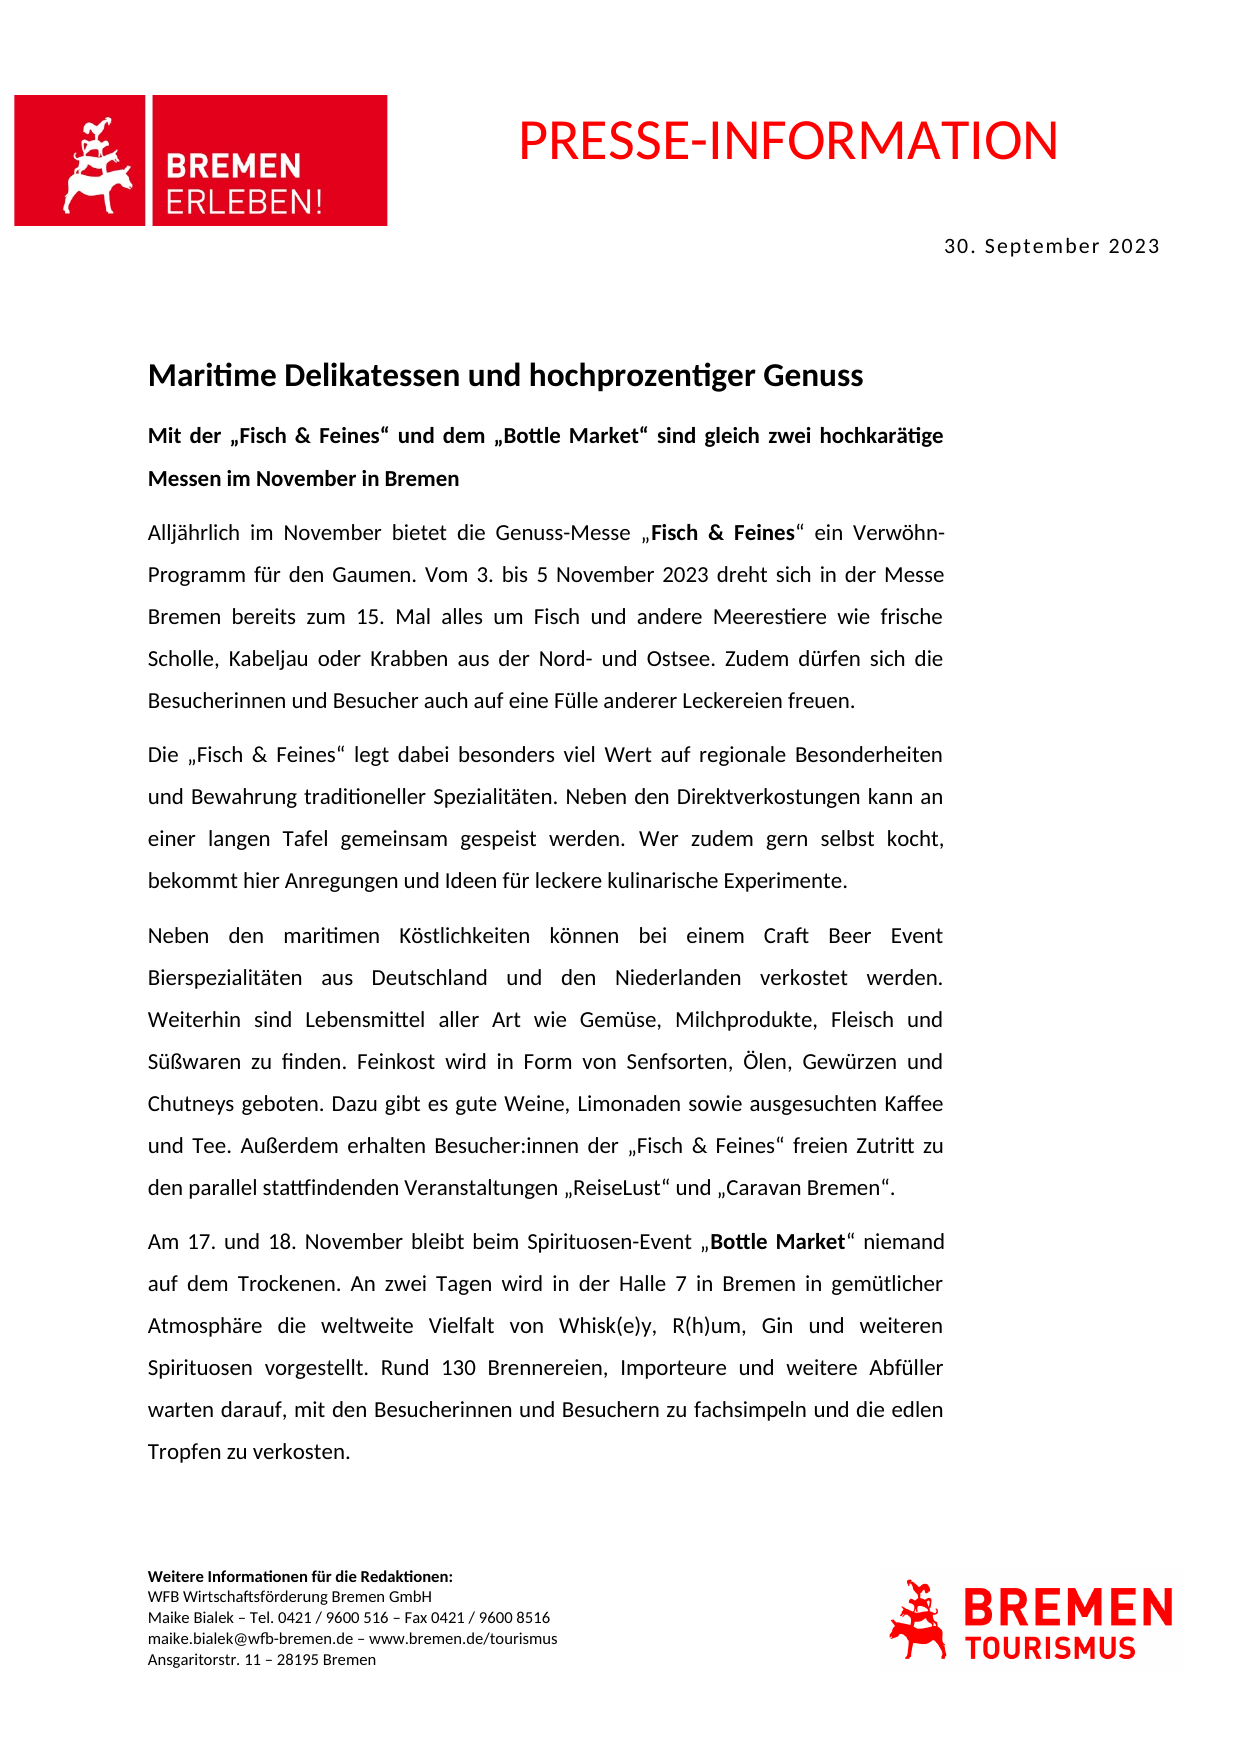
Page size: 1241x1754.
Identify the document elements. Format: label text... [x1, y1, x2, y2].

picture [14, 95, 388, 226]
picture [878, 1567, 1183, 1672]
subtitle Maritime Delikatessen und hochprozentiger Genuss [148, 354, 945, 395]
text Neben den maritimen Köstlichkeiten können bei einem Craft Beer Event Bierspezialitäten aus Deutschland und den Niederlanden verkostet werden. Weiterhin sind Lebensmittel aller Art wie Gemüse, Milchprodukte, Fleisch und Süßwaren zu finden. Feinkost wird in Form von Senfsorten, Ölen, Gewürzen und Chutneys geboten. Dazu gibt es gute Weine, Limonaden sowie ausgesuchten Kaffee und Tee. Außerdem erhalten Besucher:innen der „Fisch & Feines“ freien Zutritt zu den parallel stattfindenden Veranstaltungen „ReiseLust“ und „Caravan Bremen“. [148, 921, 945, 1201]
text Mit der „Fisch & Feines“ und dem „Bottle Market“ sind gleich zwei hochkarätige Messen im November in Bremen [148, 422, 945, 492]
text Die „Fisch & Feines“ legt dabei besonders viel Wert auf regionale Besonderheiten und Bewahrung traditioneller Spezialitäten. Neben den Direktverkostungen kann an einer langen Tafel gemeinsam gespeist werden. Wer zudem gern selbst kocht, bekommt hier Anregungen und Ideen für leckere kulinarische Experimente. [148, 741, 945, 894]
text Alljährlich im November bietet die Genuss-Messe „Fisch & Feines“ ein Verwöhn-Programm für den Gaumen. Vom 3. bis 5 November 2023 dreht sich in der Messe Bremen bereits zum 15. Mal alles um Fisch und andere Meerestiere wie frische Scholle, Kabeljau oder Krabben aus der Nord- und Ostsee. Zudem dürfen sich die Besucherinnen und Besucher auch auf eine Fülle anderer Leckereien freuen. [148, 518, 945, 714]
text Am 17. und 18. November bleibt beim Spirituosen-Event „Bottle Market“ niemand auf dem Trockenen. An zwei Tagen wird in der Halle 7 in Bremen in gemütlicher Atmosphäre die weltweite Vielfalt von Whisk(e)y, R(h)um, Gin und weiteren Spirituosen vorgestellt. Rund 130 Brennereien, Importeure und weitere Abfüller warten darauf, mit den Besucherinnen und Besuchern zu fachsimpeln und die edlen Tropfen zu verkosten. [148, 1227, 945, 1465]
